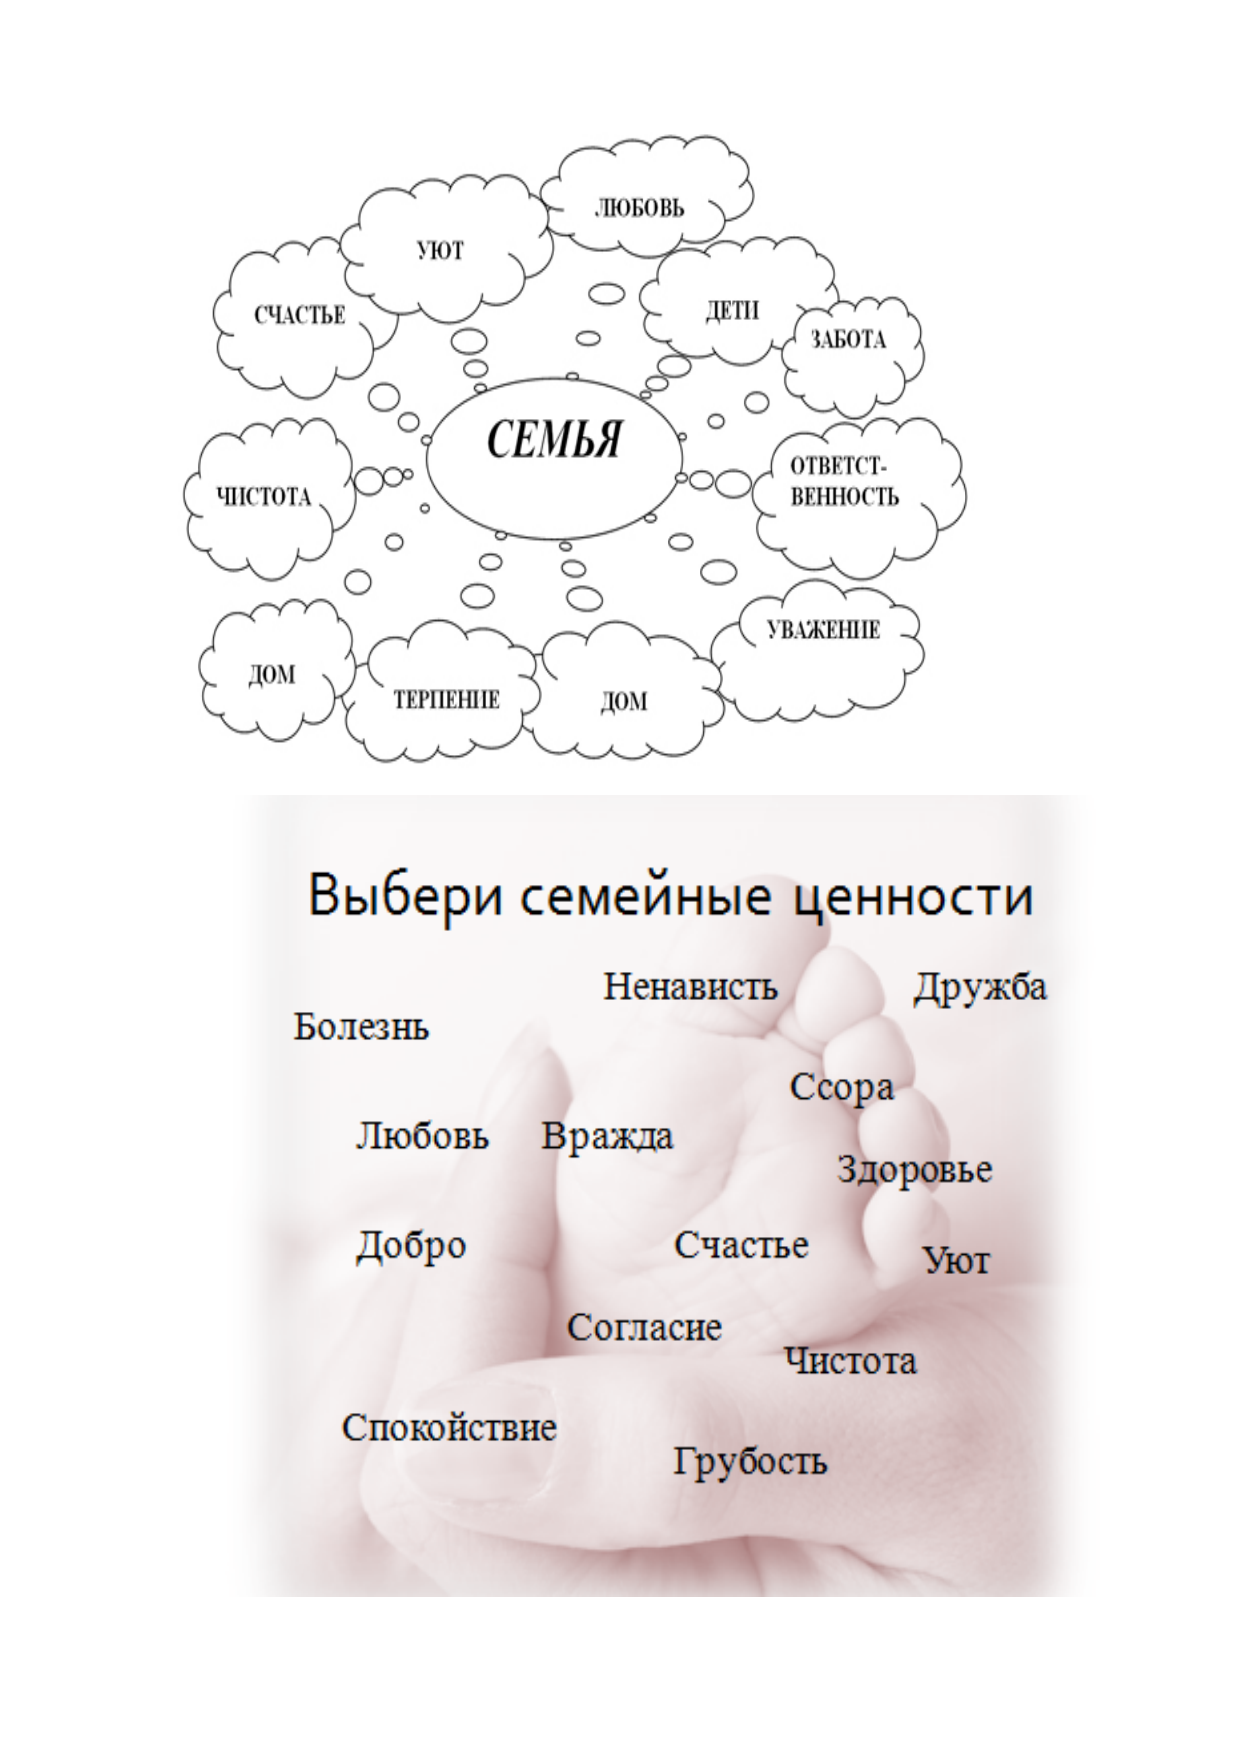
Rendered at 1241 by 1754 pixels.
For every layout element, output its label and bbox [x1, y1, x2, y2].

picture [177, 795, 1168, 1597]
picture [177, 118, 975, 771]
